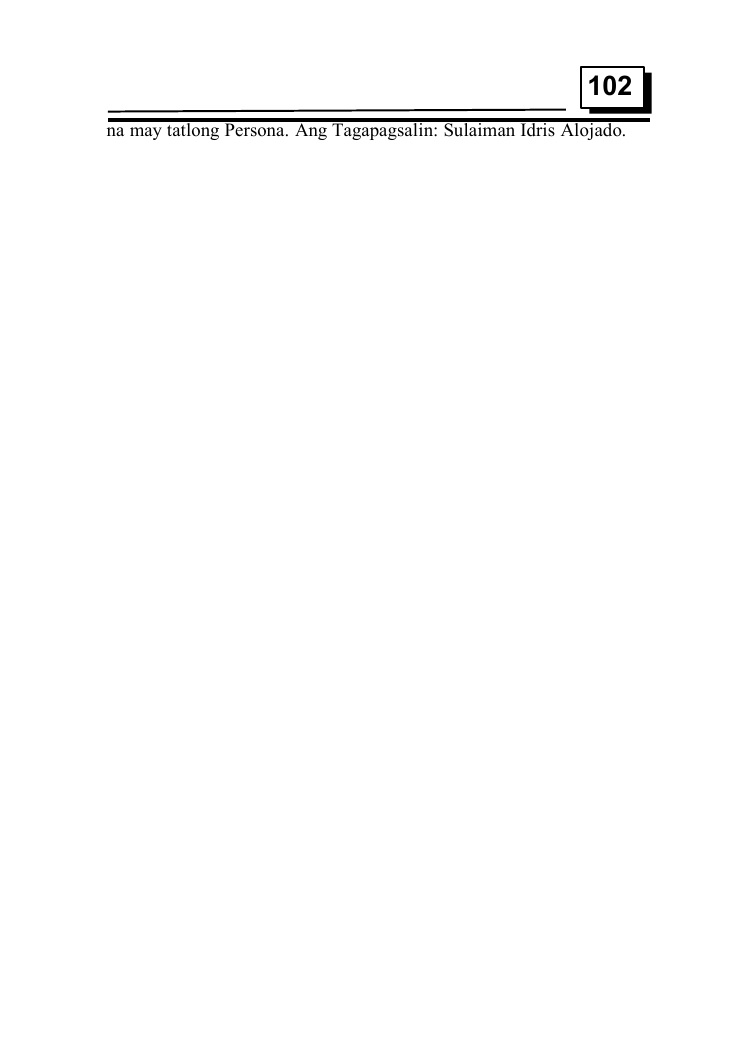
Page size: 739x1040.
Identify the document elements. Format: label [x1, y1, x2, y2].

list [106, 119, 657, 140]
